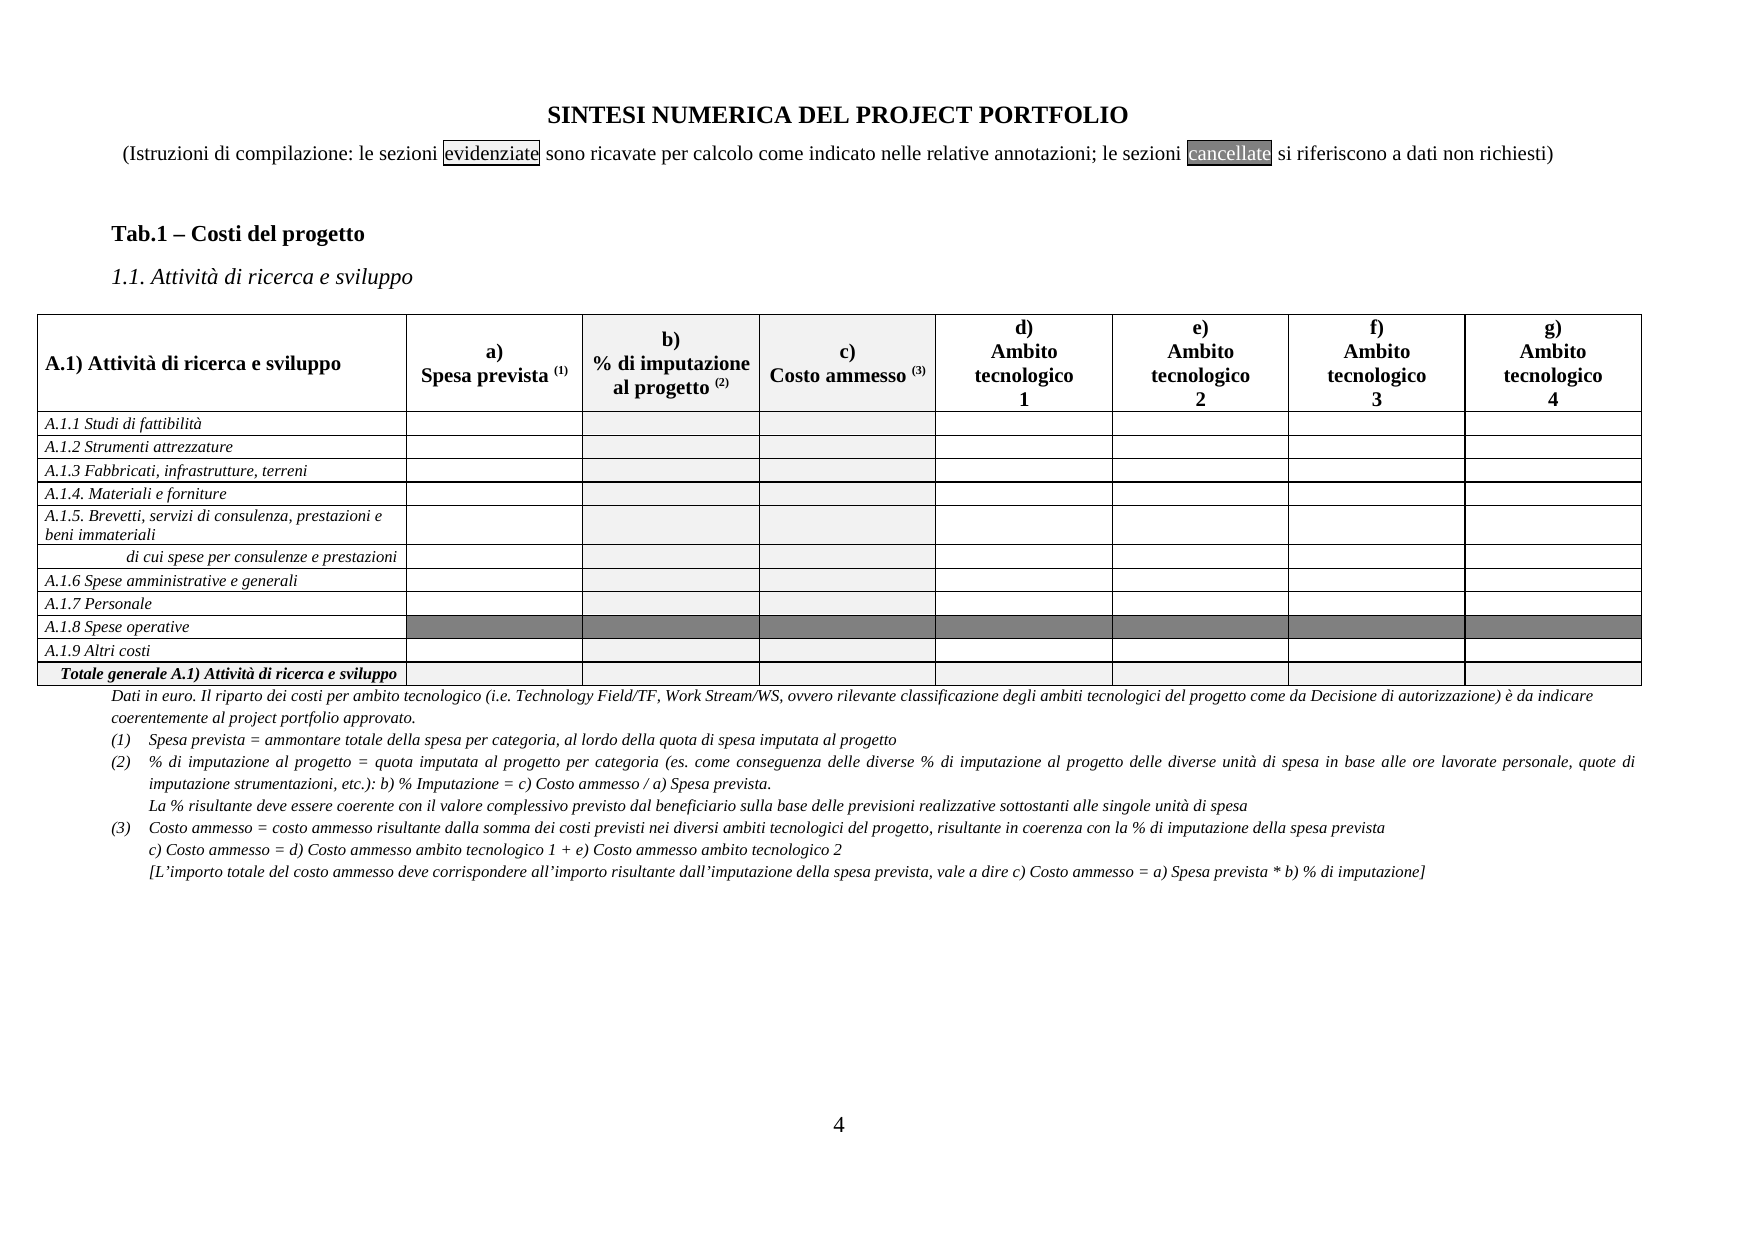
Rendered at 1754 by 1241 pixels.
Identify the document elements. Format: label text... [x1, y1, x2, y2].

list [L’importo totale del costo ammesso deve corrispondere all’importo risultante dall’imputazione della spesa prevista, vale a dire c) Costo ammesso = a) Spesa prevista * b) % di imputazione] [148, 862, 1641, 881]
table_cell [583, 545, 759, 568]
table_cell [1466, 569, 1641, 591]
table_cell [1466, 412, 1641, 434]
table_cell A.1.4. Materiali e forniture [38, 483, 406, 505]
table_cell [1466, 545, 1641, 568]
table_cell A.1.6 Spese amministrative e generali [38, 569, 406, 591]
table_cell [1466, 459, 1641, 481]
table_cell [407, 483, 582, 505]
table_cell [1289, 412, 1464, 434]
table_cell [760, 545, 935, 568]
table_cell [583, 483, 759, 505]
table_cell [936, 436, 1112, 458]
table_cell Totale generale A.1) Attività di ricerca e sviluppo [38, 663, 406, 685]
table_cell di cui spese per consulenze e prestazioni [38, 545, 406, 568]
table_cell [760, 436, 935, 458]
table_cell [1113, 592, 1288, 614]
table_cell [1289, 616, 1464, 638]
table_cell [1113, 545, 1288, 568]
table_cell [1289, 459, 1464, 481]
table_cell [1113, 506, 1288, 544]
table_cell [407, 436, 582, 458]
table_cell A.1.7 Personale [38, 592, 406, 614]
table_header g) Ambito tecnologico 4 [1466, 315, 1641, 411]
table_cell [1466, 639, 1641, 661]
table_cell [936, 616, 1112, 638]
table_cell [760, 569, 935, 591]
table_header e) Ambito tecnologico 2 [1113, 315, 1288, 411]
table_cell [407, 459, 582, 481]
table_cell [583, 639, 759, 661]
table_cell [936, 483, 1112, 505]
table_cell [407, 506, 582, 544]
table_cell [1289, 483, 1464, 505]
table_cell [1113, 412, 1288, 434]
table_cell [1113, 483, 1288, 505]
table_cell [1289, 639, 1464, 661]
table_cell [1289, 545, 1464, 568]
table_cell A.1.9 Altri costi [38, 639, 406, 661]
table_cell [583, 592, 759, 614]
table_cell [1113, 616, 1288, 638]
list Costo ammesso = costo ammesso risultante dalla somma dei costi previsti nei diversi ambiti tecnologici del progetto, risultante in coerenza con la % di imputazione della spesa prevista [111, 818, 1641, 837]
table_cell [1466, 436, 1641, 458]
table_cell [583, 459, 759, 481]
table_cell [936, 592, 1112, 614]
table_cell [1466, 663, 1641, 685]
table_cell [936, 459, 1112, 481]
table_cell [583, 436, 759, 458]
table_header f) Ambito tecnologico 3 [1289, 315, 1464, 411]
table_cell [760, 459, 935, 481]
table_cell [936, 639, 1112, 661]
table_cell [407, 545, 582, 568]
list La % risultante deve essere coerente con il valore complessivo previsto dal beneficiario sulla base delle previsioni realizzative sottostanti alle singole unità di spesa [148, 796, 1641, 815]
table_cell [407, 412, 582, 434]
table_cell [407, 639, 582, 661]
list % di imputazione al progetto = quota imputata al progetto per categoria (es. come conseguenza delle diverse % di imputazione al progetto delle diverse unità di spesa in base alle ore lavorate personale, quote di imputazione strumentazioni, etc.): b) % Imputazione = c) Costo ammesso / a) Spesa prevista. [111, 752, 1641, 793]
table_cell [936, 569, 1112, 591]
text (Istruzioni di compilazione: le sezioni evidenziate sono ricavate per calcolo come indicato nelle relative annotazioni; le sezioni cancellate si riferiscono a dati non richiesti) [540, 140, 1187, 165]
table_cell [1113, 663, 1288, 685]
text SINTESI NUMERICA DEL PROJECT PORTFOLIO [37, 103, 1639, 128]
table_cell [1113, 459, 1288, 481]
text Dati in euro. Il riparto dei costi per ambito tecnologico (i.e. Technology Field/TF, Work Stream/WS, ovvero rilevante classificazione degli ambiti tecnologici del progetto come da Decisione di autorizzazione) è da indicare coerentemente al project portfolio approvato. [111, 686, 1641, 727]
table_header a) Spesa prevista (1) [407, 315, 582, 411]
table_header b) % di imputazione al progetto (2) [583, 315, 759, 411]
table_cell [583, 569, 759, 591]
table_cell [936, 663, 1112, 685]
table_cell [760, 639, 935, 661]
table_cell A.1.8 Spese operative [38, 616, 406, 638]
table_cell A.1.1 Studi di fattibilità [38, 412, 406, 434]
table_cell [760, 483, 935, 505]
table_header d) Ambito tecnologico 1 [936, 315, 1112, 411]
table_cell [760, 663, 935, 685]
table_cell [407, 569, 582, 591]
text 1.1. Attività di ricerca e sviluppo [111, 263, 1634, 289]
table_cell [1113, 569, 1288, 591]
table_cell [1113, 436, 1288, 458]
table_cell [936, 506, 1112, 544]
table_cell [1466, 592, 1641, 614]
list Spesa prevista = ammontare totale della spesa per categoria, al lordo della quota di spesa imputata al progetto [111, 730, 1641, 749]
table_cell [407, 592, 582, 614]
table_cell [583, 616, 759, 638]
table_cell [760, 592, 935, 614]
table_cell [407, 616, 582, 638]
table_header c) Costo ammesso (3) [760, 315, 935, 411]
table_cell [760, 412, 935, 434]
table_cell [1289, 506, 1464, 544]
table_cell [1113, 639, 1288, 661]
table_cell [1466, 483, 1641, 505]
table_cell [936, 545, 1112, 568]
list c) Costo ammesso = d) Costo ammesso ambito tecnologico 1 + e) Costo ammesso ambito tecnologico 2 [148, 840, 1641, 859]
table_cell [760, 506, 935, 544]
table_cell [1289, 663, 1464, 685]
table_cell [1466, 506, 1641, 544]
table_cell [936, 412, 1112, 434]
table_cell A.1.5. Brevetti, servizi di consulenza, prestazioni e beni immateriali [38, 506, 406, 544]
table_cell A.1.3 Fabbricati, infrastrutture, terreni [38, 459, 406, 481]
table_cell [583, 506, 759, 544]
table_cell [760, 616, 935, 638]
table_cell [583, 663, 759, 685]
table_cell [1466, 616, 1641, 638]
table_cell [1289, 569, 1464, 591]
table_header A.1) Attività di ricerca e sviluppo [38, 315, 406, 411]
table_cell [407, 663, 582, 685]
table_cell A.1.2 Strumenti attrezzature [38, 436, 406, 458]
text Tab.1 – Costi del progetto [111, 220, 1634, 246]
table_cell [1289, 436, 1464, 458]
table_cell [1289, 592, 1464, 614]
table_cell [583, 412, 759, 434]
